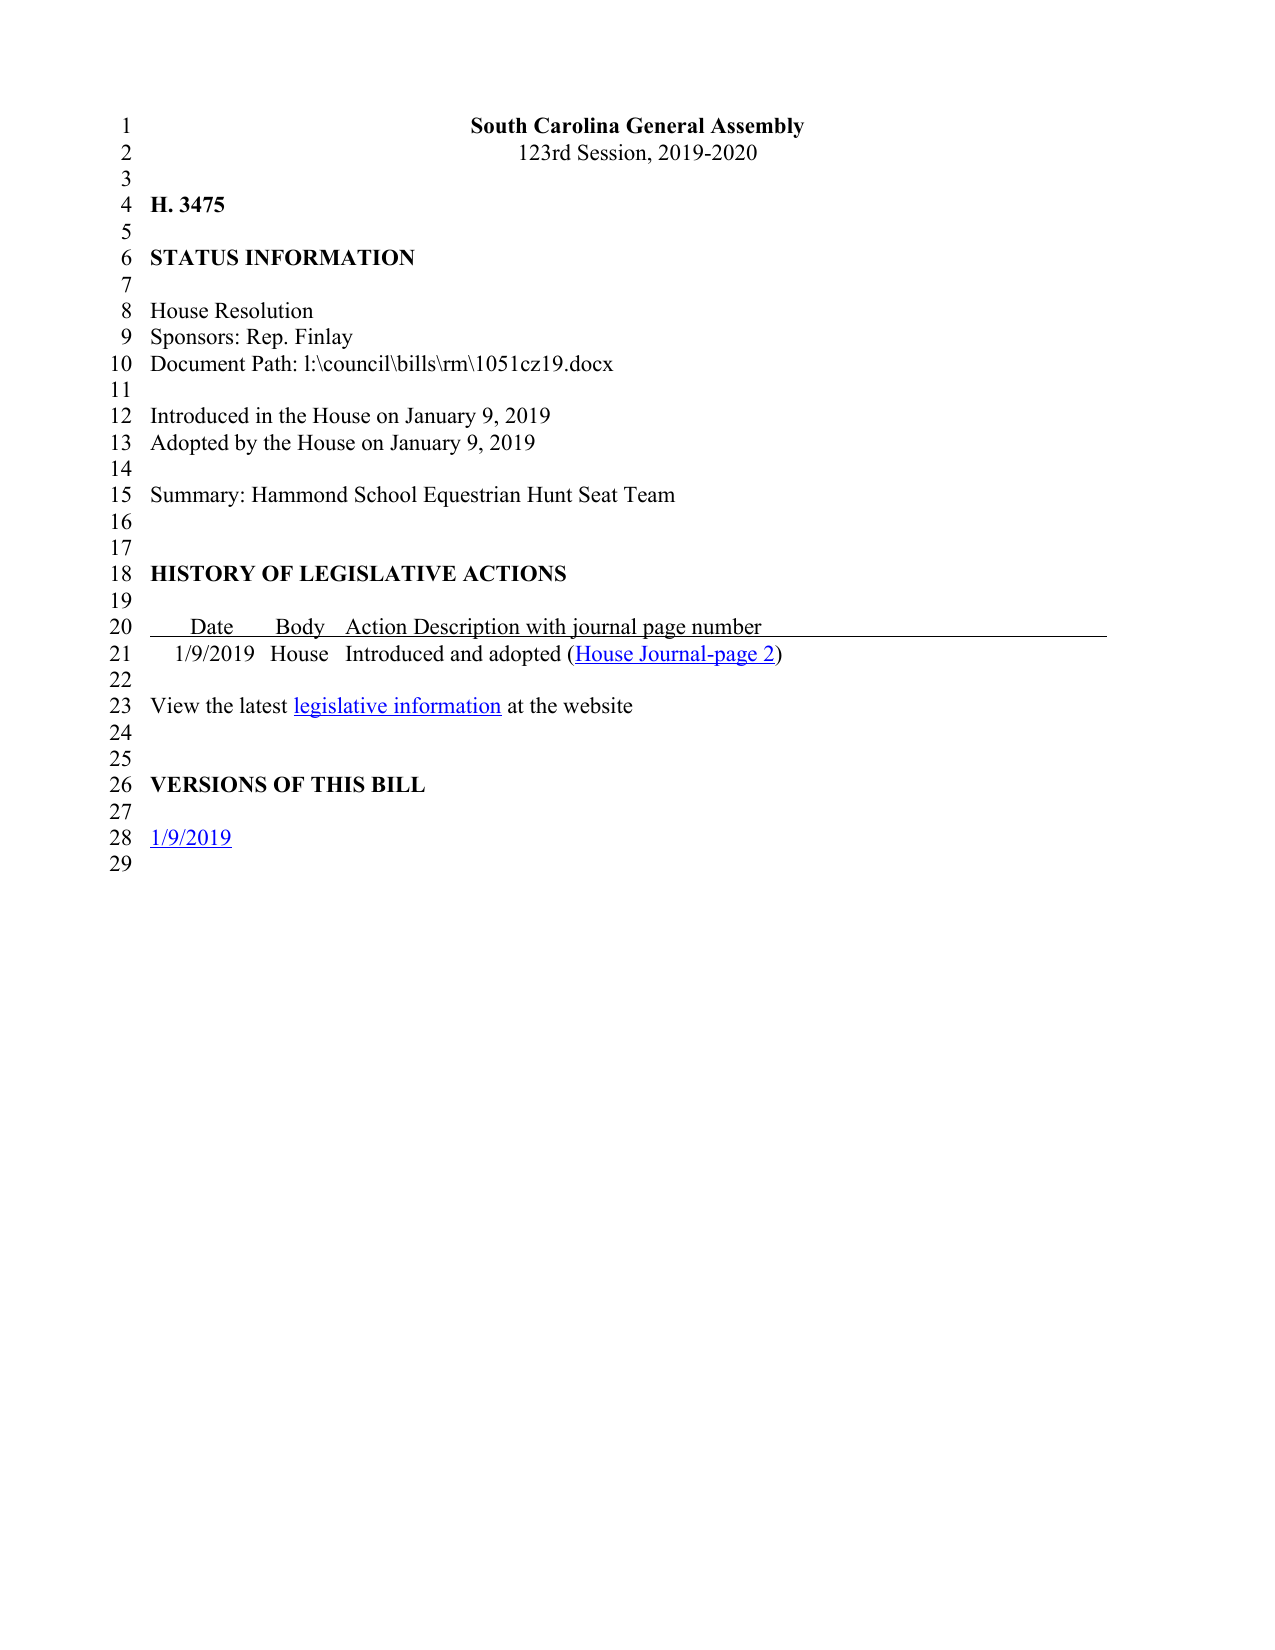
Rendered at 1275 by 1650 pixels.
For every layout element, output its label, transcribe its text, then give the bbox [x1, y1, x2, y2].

text 123rd Session, 2019-2020 [150, 139, 1125, 165]
text View the latest legislative information at the website [150, 692, 1125, 719]
text Introduced in the House on January 9, 2019 [150, 402, 1125, 429]
text Adopted by the House on January 9, 2019 [150, 429, 1125, 455]
text 1/9/2019 House Introduced and adopted (House Journal-page 2) [150, 639, 1125, 666]
text Sponsors: Rep. Finlay [150, 323, 1125, 350]
text HISTORY OF LEGISLATIVE ACTIONS [150, 561, 1125, 587]
text Summary: Hammond School Equestrian Hunt Seat Team [150, 481, 1125, 508]
text Document Path: l:\council\bills\rm\1051cz19.docx [150, 350, 1125, 376]
text House Resolution [150, 297, 1125, 323]
text STATUS INFORMATION [150, 244, 1125, 271]
text H. 3475 [150, 192, 1125, 218]
text South Carolina General Assembly [150, 112, 1125, 139]
text Date Body Action Description with journal page number [150, 613, 1125, 639]
text 1/9/2019 [150, 824, 1125, 850]
text VERSIONS OF THIS BILL [150, 771, 1125, 798]
